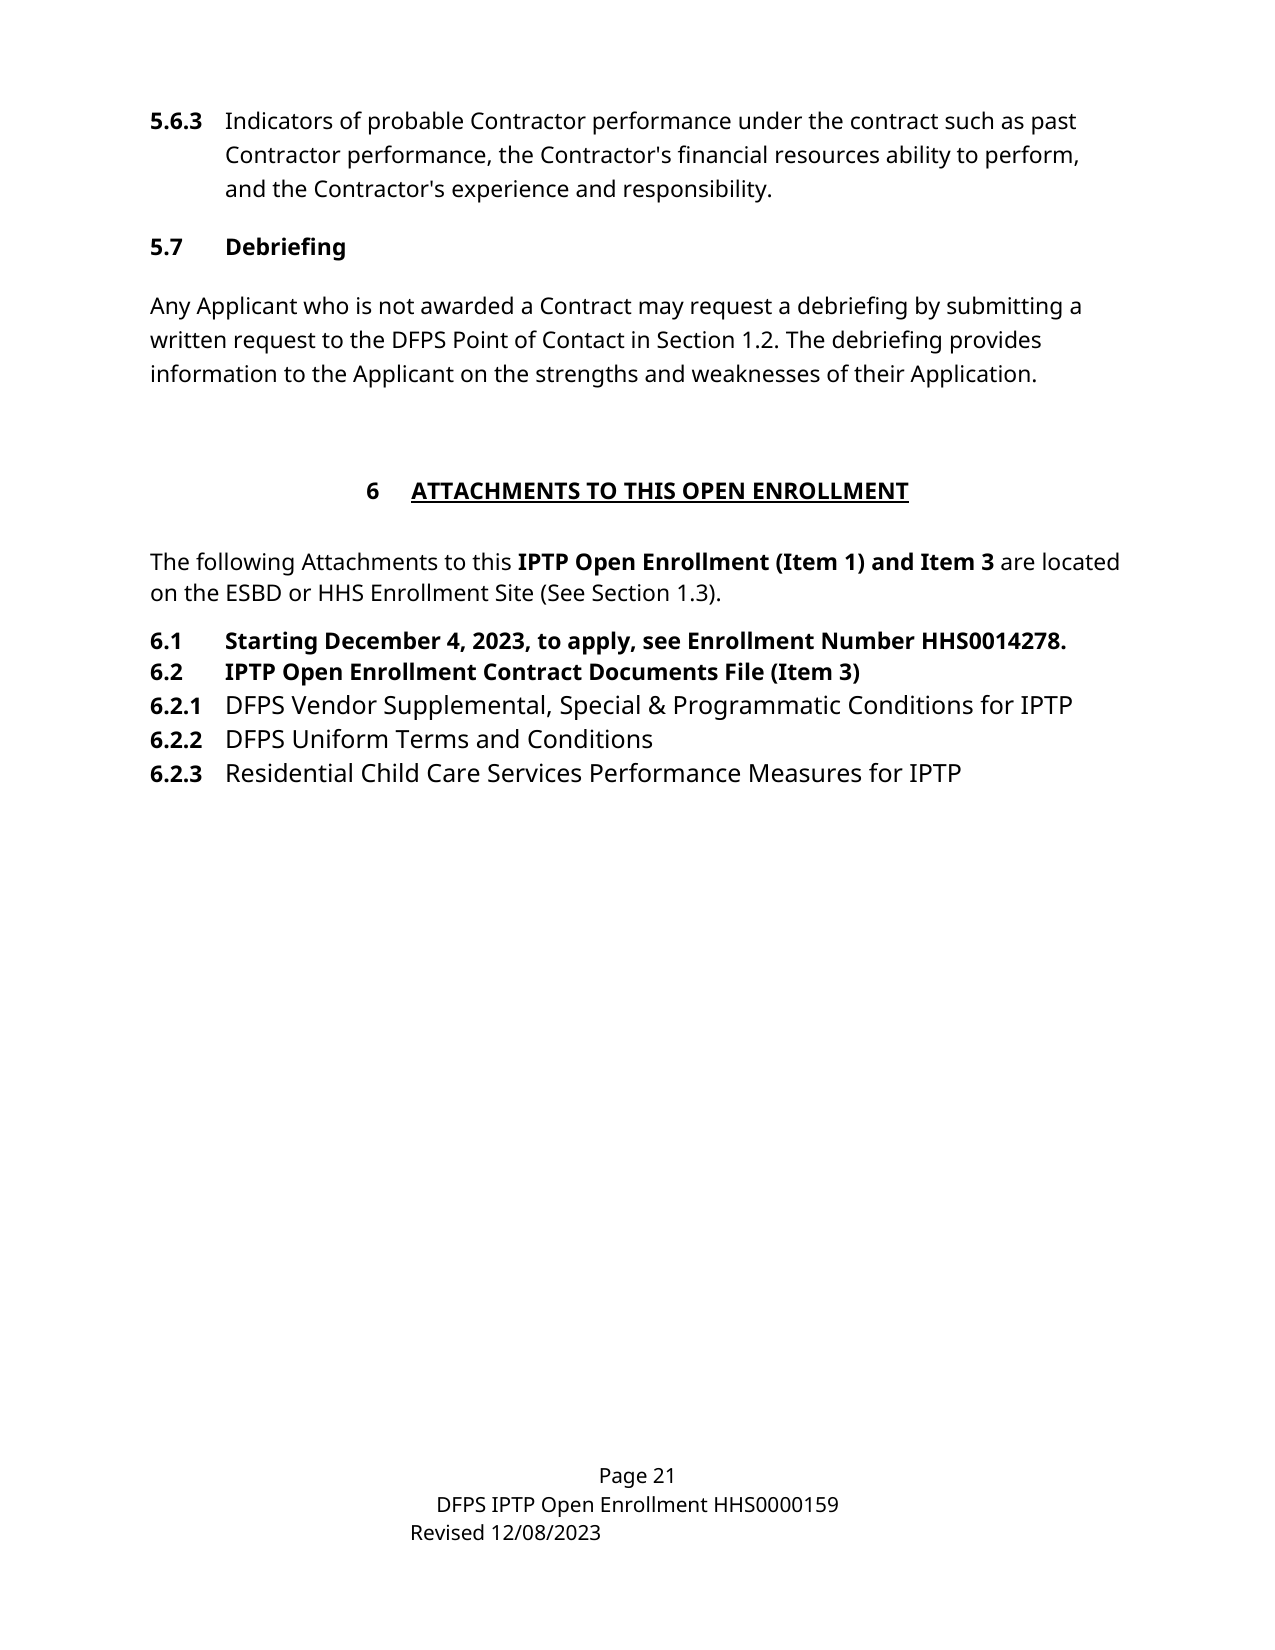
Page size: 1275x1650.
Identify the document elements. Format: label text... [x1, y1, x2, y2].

text 6.2.3 Residential Child Care Services Performance Measures for IPTP [150, 756, 1125, 789]
text 6.2.2 DFPS Uniform Terms and Conditions [150, 721, 1125, 756]
text The following Attachments to this IPTP Open Enrollment (Item 1) and Item 3 are located on the ESBD or HHS Enrollment Site (See Section 1.3). [150, 546, 1125, 608]
list ATTACHMENTS TO THIS OPEN ENROLLMENT [150, 475, 1125, 543]
subtitle Indicators of probable Contractor performance under the contract such as past Contractor performance, the Contractor's financial resources ability to perform, and the Contractor's experience and responsibility. [150, 105, 1125, 204]
text 6.1 Starting December 4, 2023, to apply, see Enrollment Number HHS0014278. [150, 625, 1125, 656]
text Any Applicant who is not awarded a Contract may request a debriefing by submitting a written request to the DFPS Point of Contact in Section 1.2. The debriefing provides information to the Applicant on the strengths and weaknesses of their Application. [150, 290, 1125, 389]
text 6.2.1 DFPS Vendor Supplemental, Special & Programmatic Conditions for IPTP [150, 687, 1125, 721]
subtitle Debriefing [150, 231, 1125, 262]
text 6.2 IPTP Open Enrollment Contract Documents File (Item 3) [150, 656, 1125, 687]
